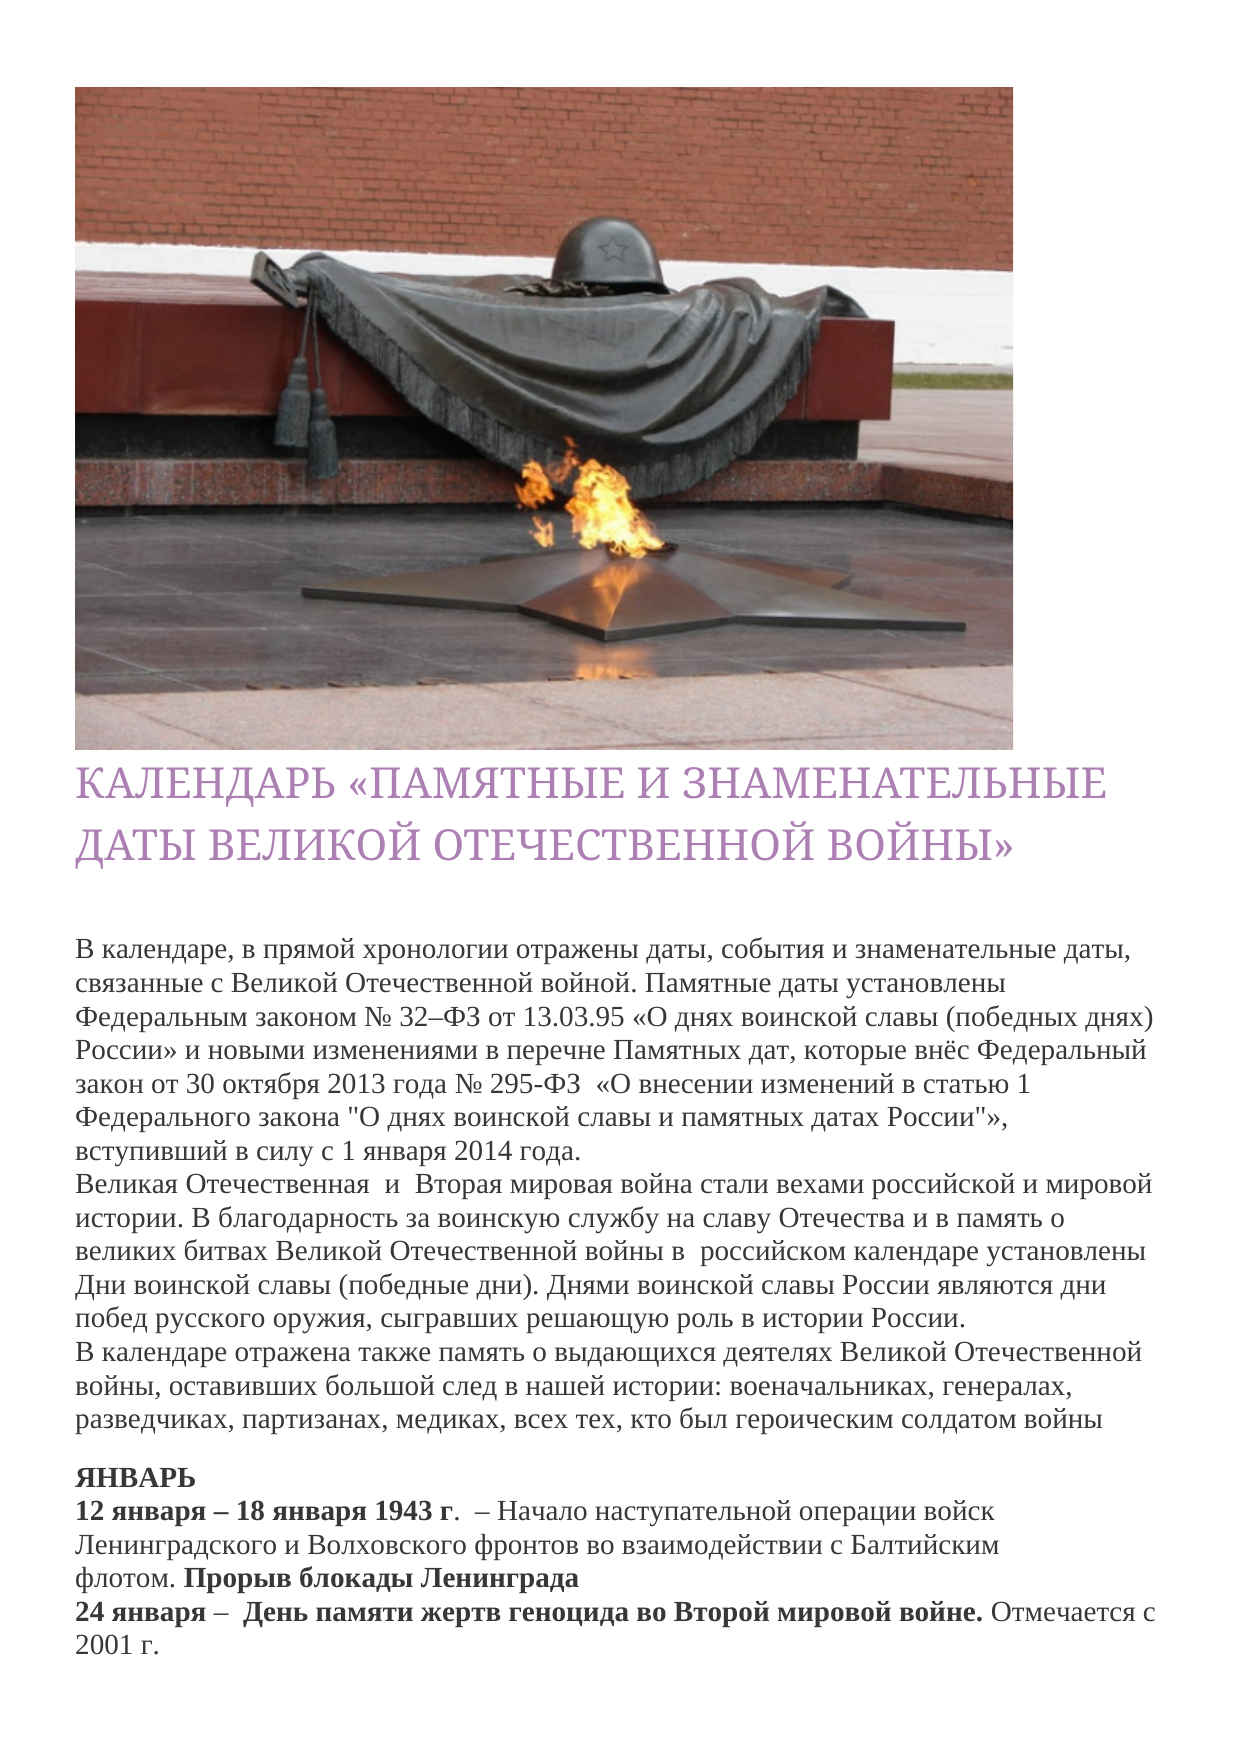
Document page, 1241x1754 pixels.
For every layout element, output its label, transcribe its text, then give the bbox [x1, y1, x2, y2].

picture [75, 87, 1014, 750]
text В календаре, в прямой хронологии отражены даты, события и знаменательные даты, связанные с Великой Отечественной войной. Памятные даты установлены Федеральным законом № 32–ФЗ от 13.03.95 «О днях воинской славы (победных днях) России» и новыми изменениями в перечне Памятных дат, которые внёс Федеральный закон от 30 октября 2013 года № 295-ФЗ «О внесении изменений в статью 1 Федерального закона "О днях воинской славы и памятных датах России"», вступивший в силу с 1 января 2014 года. Великая Отечественная и Вторая мировая война стали вехами российской и мировой истории. В благодарность за воинскую службу на славу Отечества и в память о великих битвах Великой Отечественной войны в российском календаре установлены Дни воинской славы (победные дни). Днями воинской славы России являются дни побед русского оружия, сыгравших решающую роль в истории России. В календаре отражена также память о выдающихся деятелях Великой Отечественной войны, оставивших большой след в нашей истории: военачальниках, генералах, разведчиках, партизанах, медиках, всех тех, кто был героическим солдатом войны [75, 932, 1165, 1435]
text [75, 1460, 1165, 1661]
